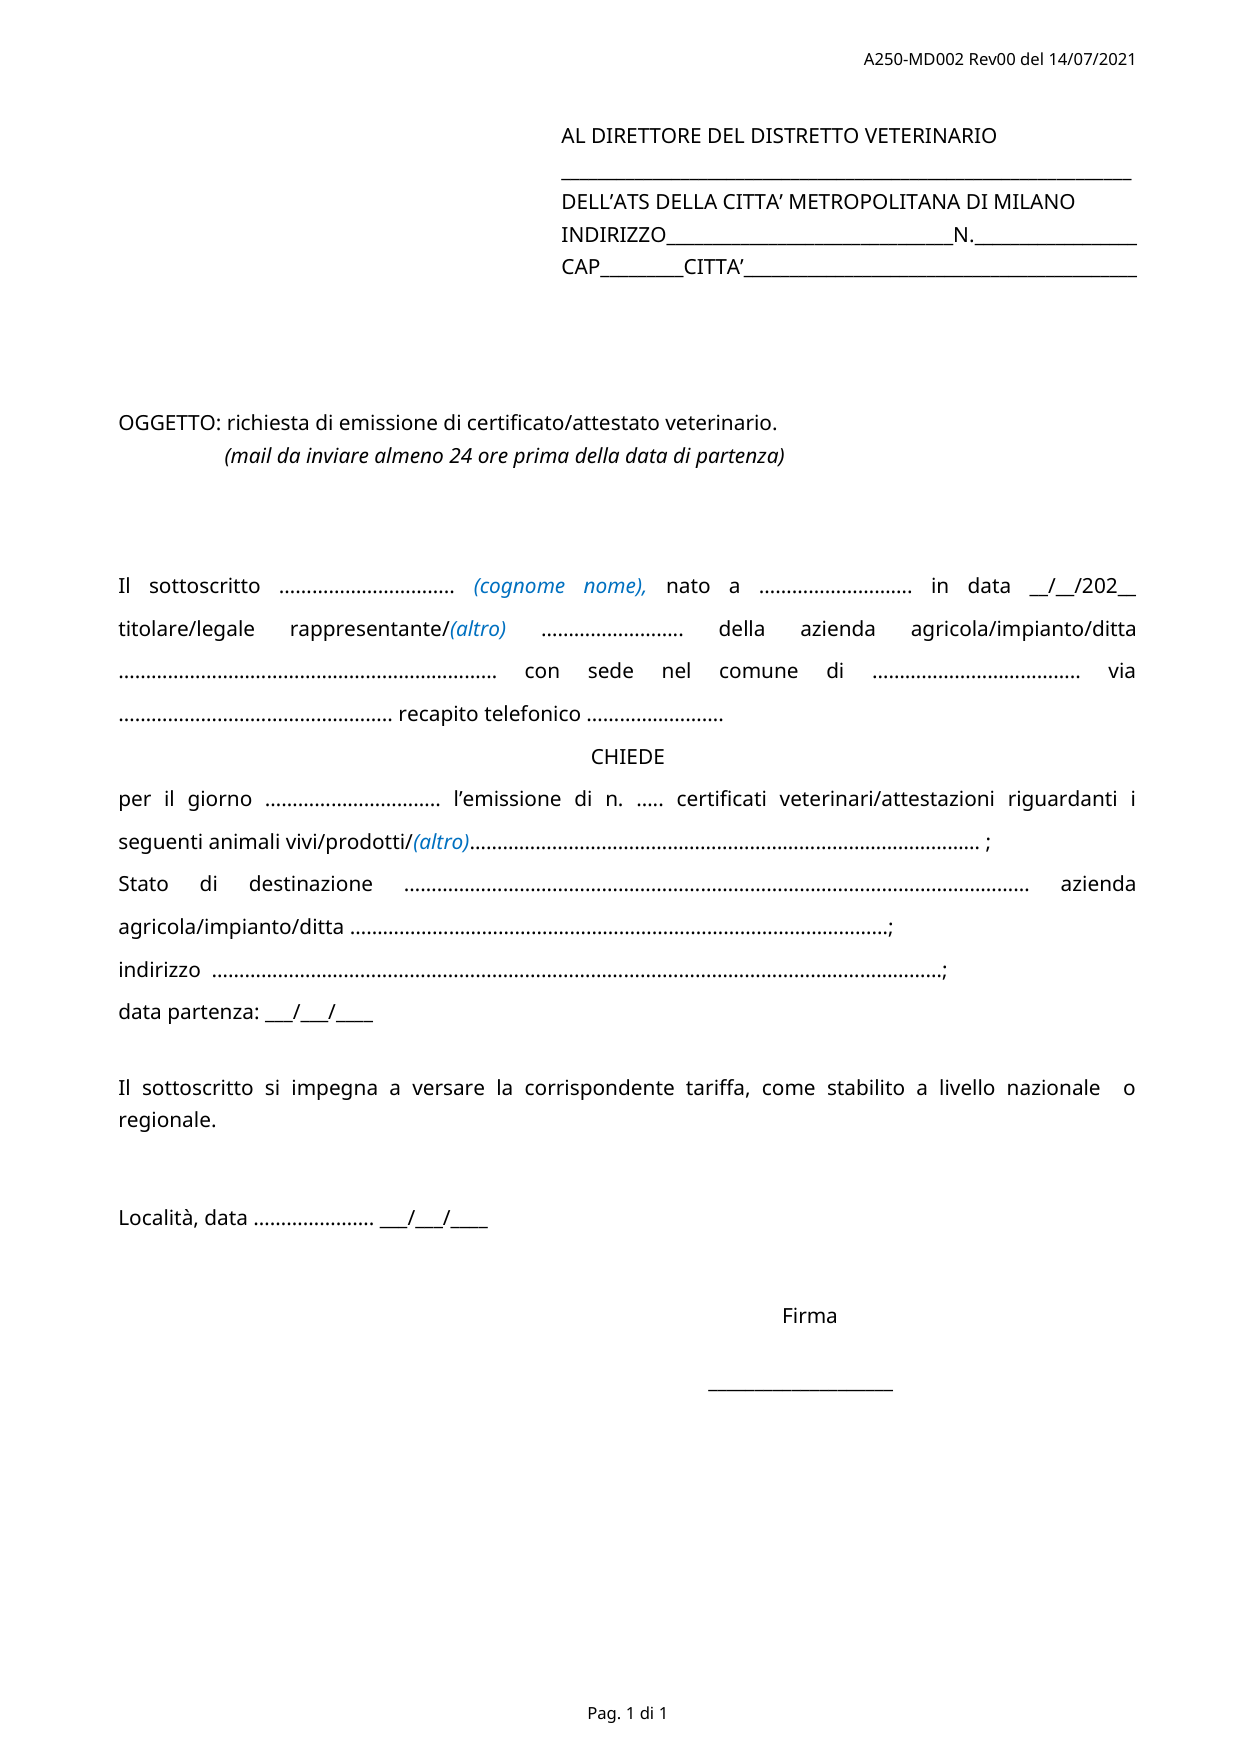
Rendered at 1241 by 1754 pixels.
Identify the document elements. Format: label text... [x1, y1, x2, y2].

text Il sottoscritto ………………………….. (cognome nome), nato a ………………………. in data __/__/202__ titolare/legale rappresentante/(altro) …………………….. della azienda agricola/impianto/ditta …………………………………………………………… con sede nel comune di ……………………………….. via ………………………………………….. recapito telefonico ……………………. [118, 571, 1137, 728]
text (mail da inviare almeno 24 ore prima della data di partenza) [118, 441, 1137, 469]
text data partenza: ___/___/____ [118, 997, 1137, 1026]
text ____________________ [118, 1366, 1137, 1394]
text indirizzo ……………………………………………………………………….……………………………………………; [118, 955, 1137, 983]
text Località, data …………………. ___/___/____ [118, 1203, 1137, 1231]
text CHIEDE [118, 742, 1137, 770]
text OGGETTO: richiesta di emissione di certificato/attestato veterinario. [118, 408, 1137, 437]
text Stato di destinazione …………………………………………………………………………………………………… azienda agricola/impianto/ditta ………………………………….………………….………………………………; [118, 869, 1137, 941]
text INDIRIZZO_______________________________N. [561, 220, 1137, 248]
text CAP_________CITTA’ [561, 252, 1137, 281]
text Il sottoscritto si impegna a versare la corrispondente tariffa, come stabilito a livello nazionale o regionale. [118, 1073, 1137, 1134]
text AL DIRETTORE DEL DISTRETTO VETERINARIO [561, 122, 1137, 150]
text per il giorno ………………………….. l’emissione di n. ….. certificati veterinari/attestazioni riguardanti i seguenti animali vivi/prodotti/(altro)………………………………………………………………………………… ; [118, 784, 1137, 855]
text DELL’ATS DELLA CITTA’ METROPOLITANA DI MILANO [561, 187, 1137, 216]
text Firma [118, 1301, 1137, 1329]
